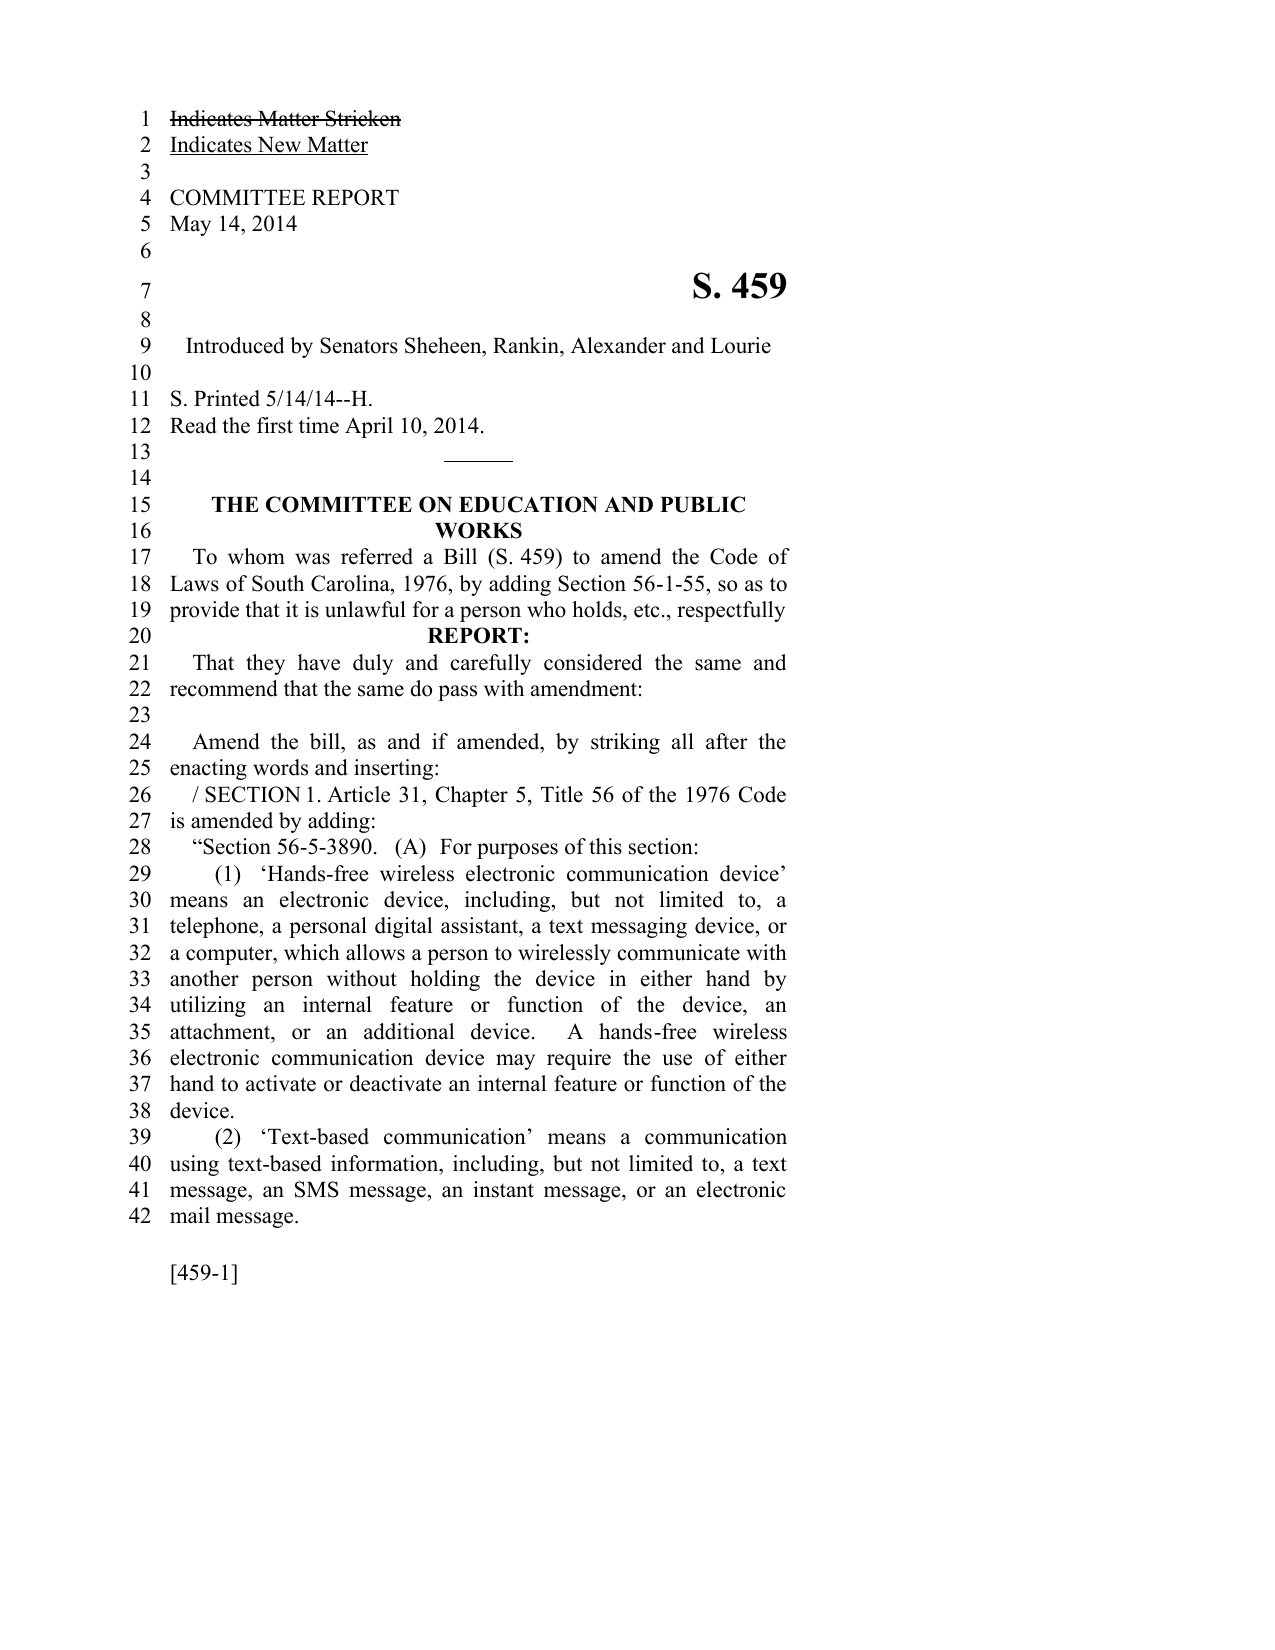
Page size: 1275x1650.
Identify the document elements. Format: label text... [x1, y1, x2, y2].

text (1) ‘Hands-free wireless electronic communication device’ means an electronic device, including, but not limited to, a telephone, a personal digital assistant, a text messaging device, or a computer, which allows a person to wirelessly communicate with another person without holding the device in either hand by utilizing an internal feature or function of the device, an attachment, or an additional device. A hands-free wireless electronic communication device may require the use of either hand to activate or deactivate an internal feature or function of the device. [169, 860, 787, 1123]
text (2) ‘Text-based communication’ means a communication using text-based information, including, but not limited to, a text message, an SMS message, an instant message, or an electronic mail message. [169, 1123, 787, 1229]
text Indicates Matter Stricken [169, 105, 787, 131]
text Amend the bill, as and if amended, by striking all after the enacting words and inserting: [169, 728, 787, 781]
text THE COMMITTEE ON EDUCATION AND PUBLIC WORKS [169, 491, 787, 543]
text / SECTION 1. Article 31, Chapter 5, Title 56 of the 1976 Code is amended by adding: [169, 781, 787, 833]
text May 14, 2014 [169, 210, 787, 237]
text To whom was referred a Bill (S. 459) to amend the Code of Laws of South Carolina, 1976, by adding Section 56-1-55, so as to provide that it is unlawful for a person who holds, etc., respectfully [169, 543, 787, 622]
text Read the first time April 10, 2014. [169, 412, 787, 438]
text Introduced by Senators Sheheen, Rankin, Alexander and Lourie [169, 333, 787, 359]
text REPORT: [169, 622, 787, 649]
text COMMITTEE REPORT [169, 184, 787, 210]
text Indicates New Matter [169, 131, 787, 158]
text That they have duly and carefully considered the same and recommend that the same do pass with amendment: [169, 649, 787, 702]
text “Section 56-5-3890. (A) For purposes of this section: [169, 833, 787, 860]
text S. 459 [169, 263, 787, 306]
text S. Printed 5/14/14--H. [169, 385, 787, 412]
